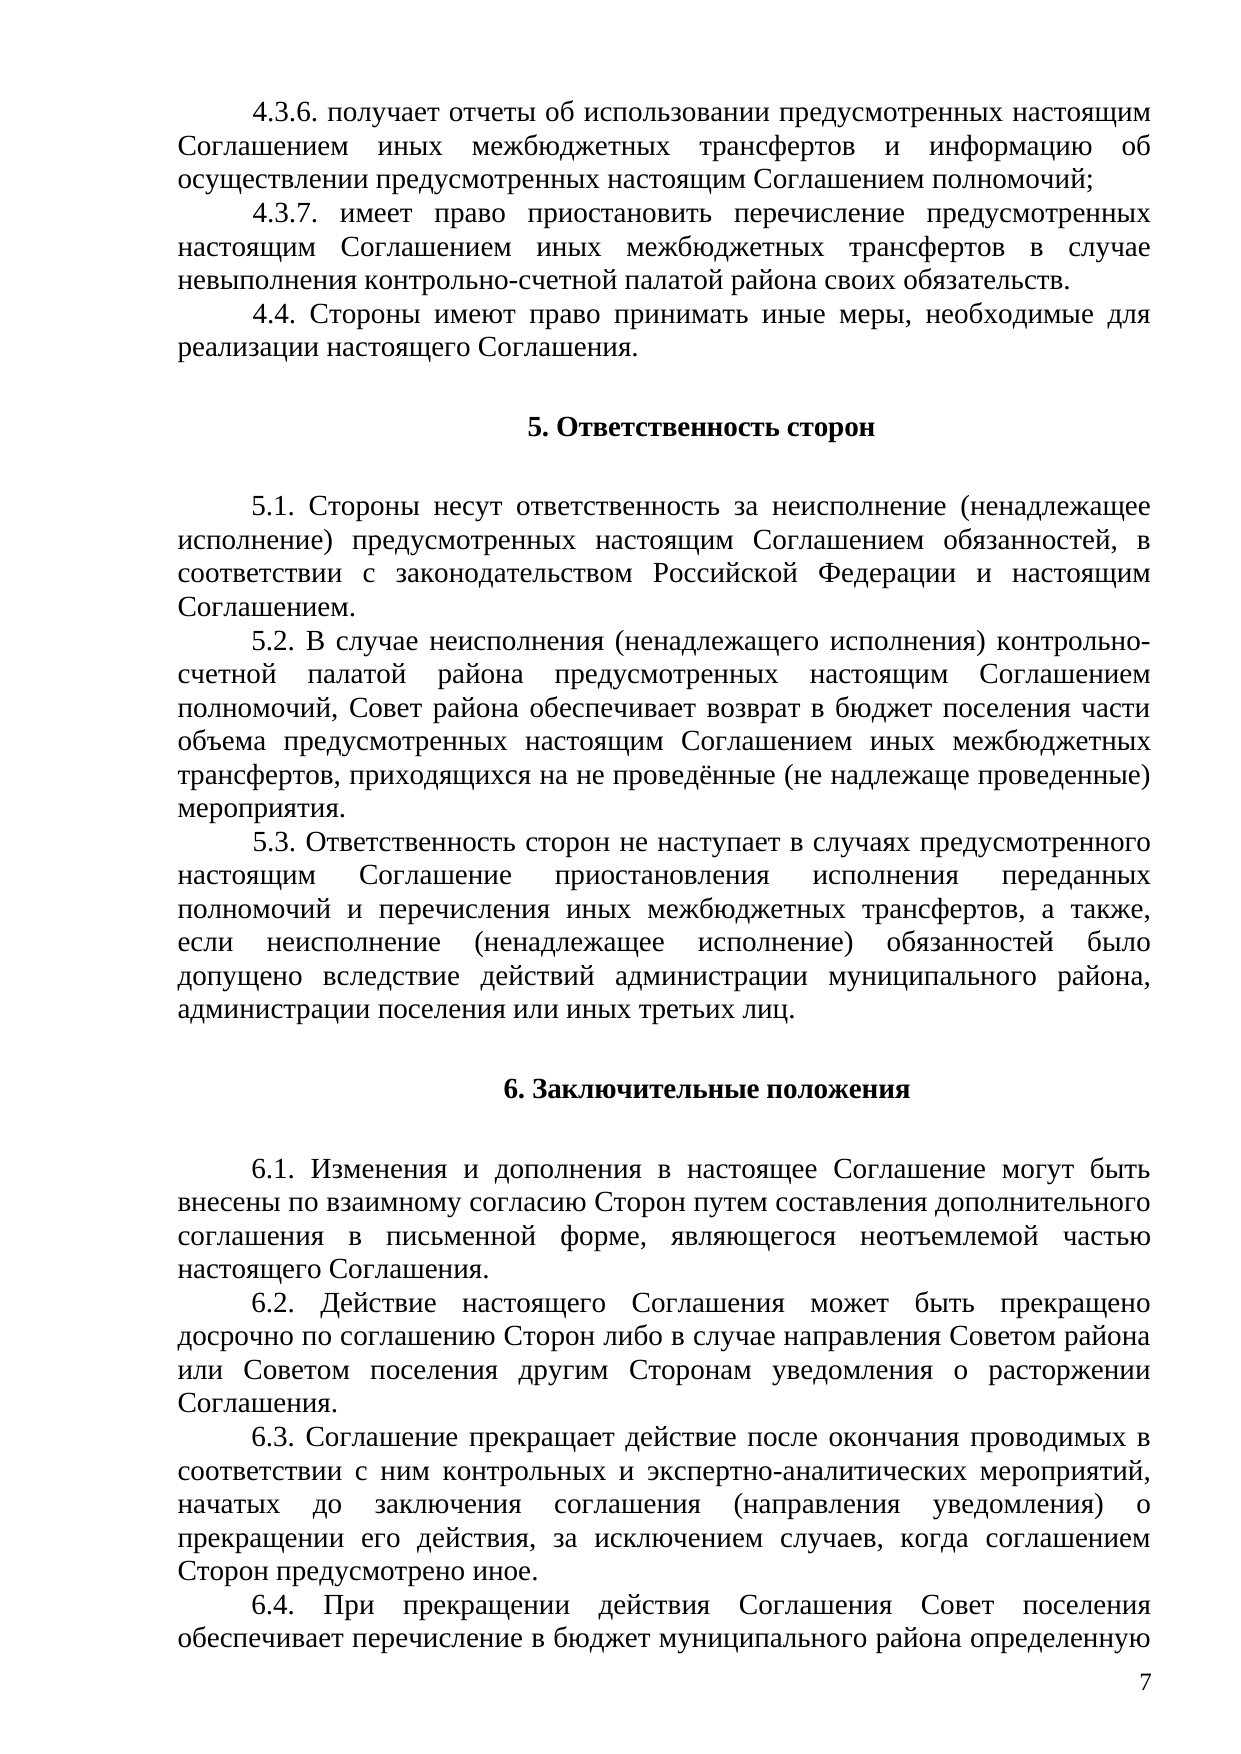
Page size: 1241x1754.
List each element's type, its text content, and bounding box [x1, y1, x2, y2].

text 6. Заключительные положения [177, 1071, 1152, 1105]
text 5.1. Стороны несут ответственность за неисполнение (ненадлежащее исполнение) предусмотренных настоящим Соглашением обязанностей, в соответствии с законодательством Российской Федерации и настоящим Соглашением. [177, 488, 1152, 623]
text 4.3.7. имеет право приостановить перечисление предусмотренных настоящим Соглашением иных межбюджетных трансфертов в случае невыполнения контрольно-счетной палатой района своих обязательств. [177, 195, 1152, 296]
text 5.3. Ответственность сторон не наступает в случаях предусмотренного настоящим Соглашение приостановления исполнения переданных полномочий и перечисления иных межбюджетных трансфертов, а также, если неисполнение (ненадлежащее исполнение) обязанностей было допущено вследствие действий администрации муниципального района, администрации поселения или иных третьих лиц. [177, 824, 1152, 1025]
text 6.2. Действие настоящего Соглашения может быть прекращено досрочно по соглашению Сторон либо в случае направления Советом района или Советом поселения другим Сторонам уведомления о расторжении Соглашения. [177, 1285, 1152, 1419]
text 5. Ответственность сторон [251, 409, 1152, 442]
text 4.3.6. получает отчеты об использовании предусмотренных настоящим Соглашением иных межбюджетных трансфертов и информацию об осуществлении предусмотренных настоящим Соглашением полномочий; [177, 94, 1152, 195]
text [177, 1587, 1152, 1654]
text 5.2. В случае неисполнения (ненадлежащего исполнения) контрольно-счетной палатой района предусмотренных настоящим Соглашением полномочий, Совет района обеспечивает возврат в бюджет поселения части объема предусмотренных настоящим Соглашением иных межбюджетных трансфертов, приходящихся на не проведённые (не надлежаще проведенные) мероприятия. [177, 623, 1152, 824]
text 6.1. Изменения и дополнения в настоящее Соглашение могут быть внесены по взаимному согласию Сторон путем составления дополнительного соглашения в письменной форме, являющегося неотъемлемой частью настоящего Соглашения. [177, 1151, 1152, 1285]
text 6.3. Соглашение прекращает действие после окончания проводимых в соответствии с ним контрольных и экспертно-аналитических мероприятий, начатых до заключения соглашения (направления уведомления) о прекращении его действия, за исключением случаев, когда соглашением Сторон предусмотрено иное. [177, 1419, 1152, 1587]
text 4.4. Стороны имеют право принимать иные меры, необходимые для реализации настоящего Соглашения. [177, 296, 1152, 363]
